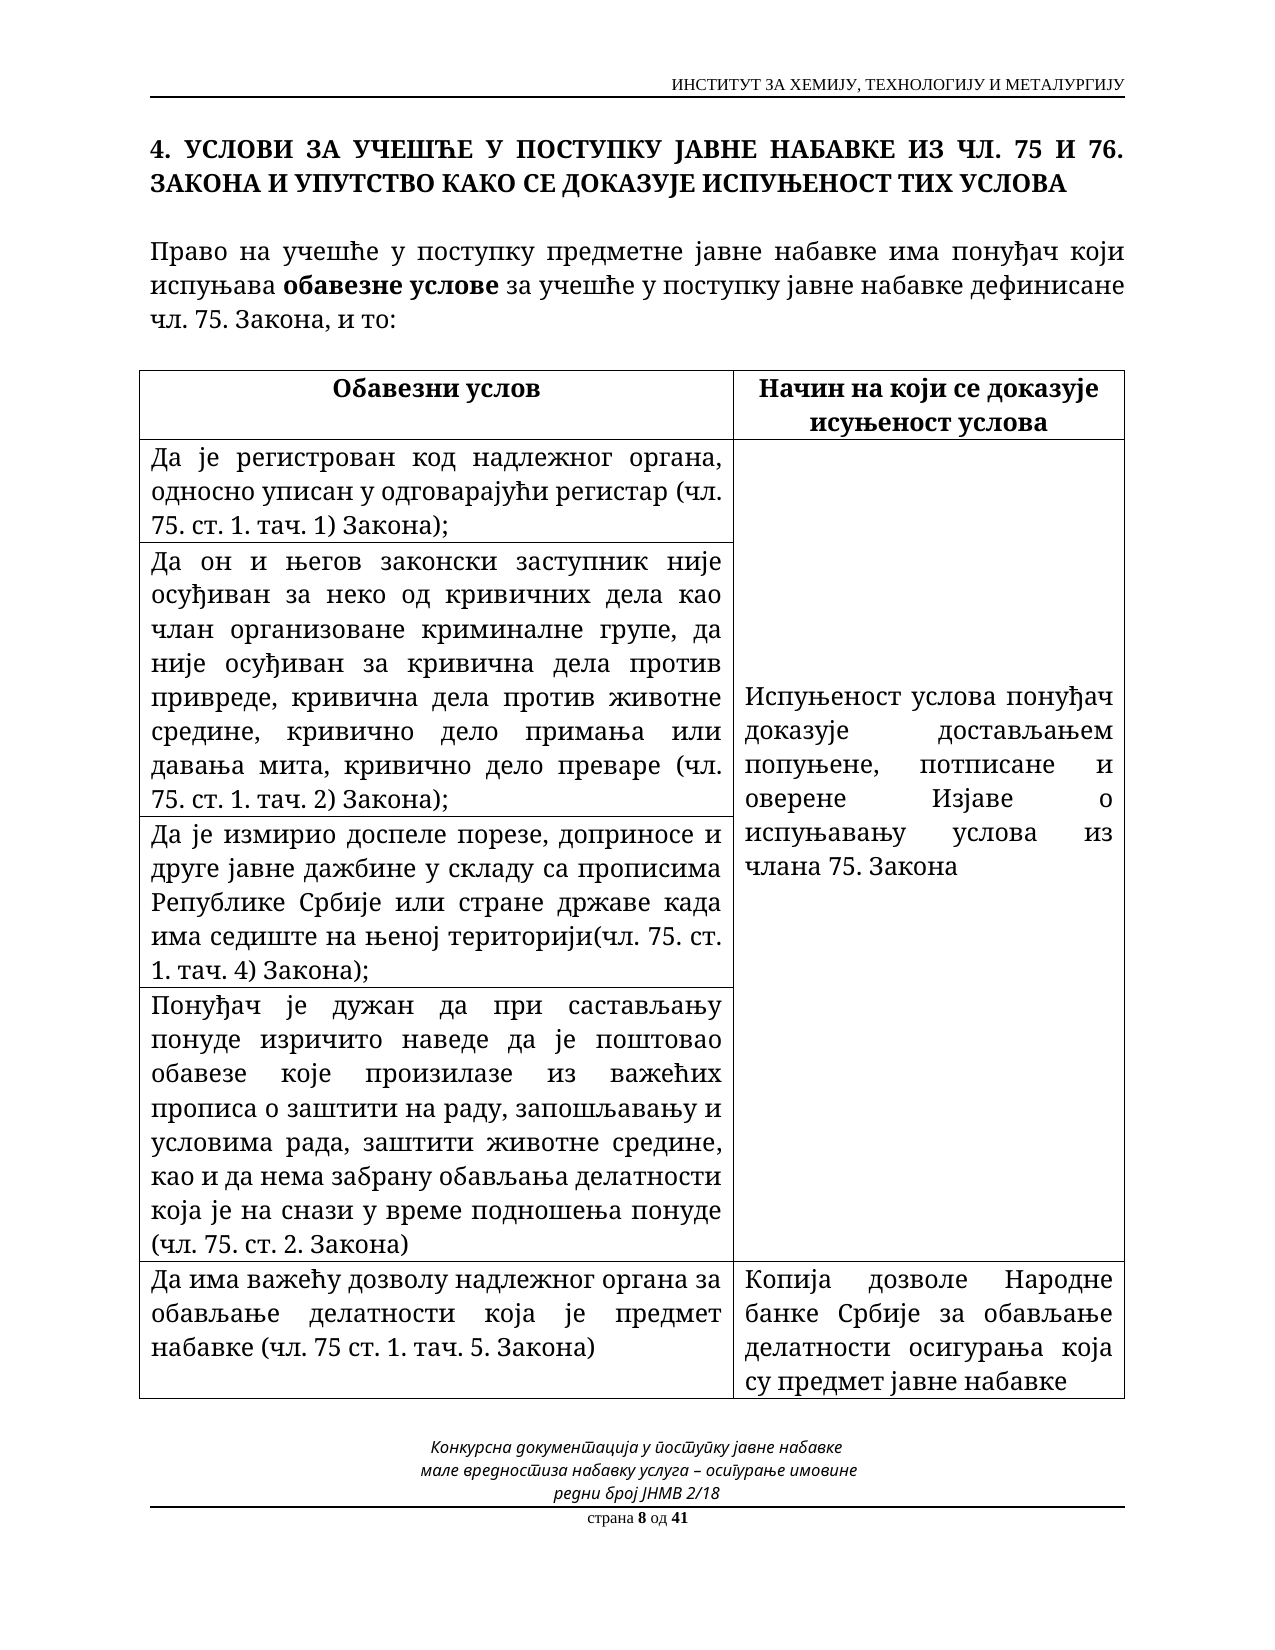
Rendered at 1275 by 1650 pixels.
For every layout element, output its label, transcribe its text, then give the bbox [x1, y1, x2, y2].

table_cell Копија дозволе Народне банке Србије за обављање делатности осигурања која су предмет јавне набавке [734, 1262, 1124, 1398]
table_cell Да има важећу дозволу надлежног органа за обављање делатности која је предмет набавке (чл. 75 ст. 1. тач. 5. Закона) [140, 1262, 733, 1398]
table_header Начин на који се доказује исуњеност услова [734, 371, 1124, 439]
table_cell Да је измирио доспеле порезе, доприносе и друге јавне дажбине у складу са прописима Републике Србије или стране државе када има седиште на њеној територији(чл. 75. ст. 1. тач. 4) Закона); [140, 817, 733, 987]
table_cell Да он и његов законски заступник није осуђиван за неко од кривичних дела као члан организоване криминалне групе, да није осуђиван за кривична дела против привреде, кривична дела против животне средине, кривично дело примања или давања мита, кривично дело преваре (чл. 75. ст. 1. тач. 2) Закона); [140, 543, 733, 816]
table_cell Да је регистрован код надлежног органа, односно уписан у одговарајући регистар (чл. 75. ст. 1. тач. 1) Закона); [140, 440, 733, 542]
text 4. УСЛОВИ ЗА УЧЕШЋЕ У ПОСТУПКУ ЈАВНЕ НАБАВКЕ ИЗ ЧЛ. 75 И 76. ЗАКОНА И УПУТСТВО КАКО СЕ ДОКАЗУЈЕ ИСПУЊЕНОСТ ТИХ УСЛОВА [150, 131, 1125, 199]
table_cell Испуњеност услова понуђач доказује достављањем попуњене, потписане и оверене Изјаве о испуњавању услова из члана 75. Закона [734, 440, 1124, 1261]
table_cell Понуђач је дужан да при састављању понуде изричито наведе да је поштовао обавезе које произилазе из важећих прописа о заштити на раду, запошљавању и условима рада, заштити животне средине, као и да нема забрану обављања делатности која је на снази у време подношења понуде (чл. 75. ст. 2. Закона) [140, 988, 733, 1261]
table_header Обавезни услов [140, 371, 733, 439]
text Право на учешће у поступку предметне јавне набавке има понуђач који испуњава обавезне услове за учешће у поступку јавне набавке дефинисане чл. 75. Закона, и то: [150, 233, 1125, 336]
